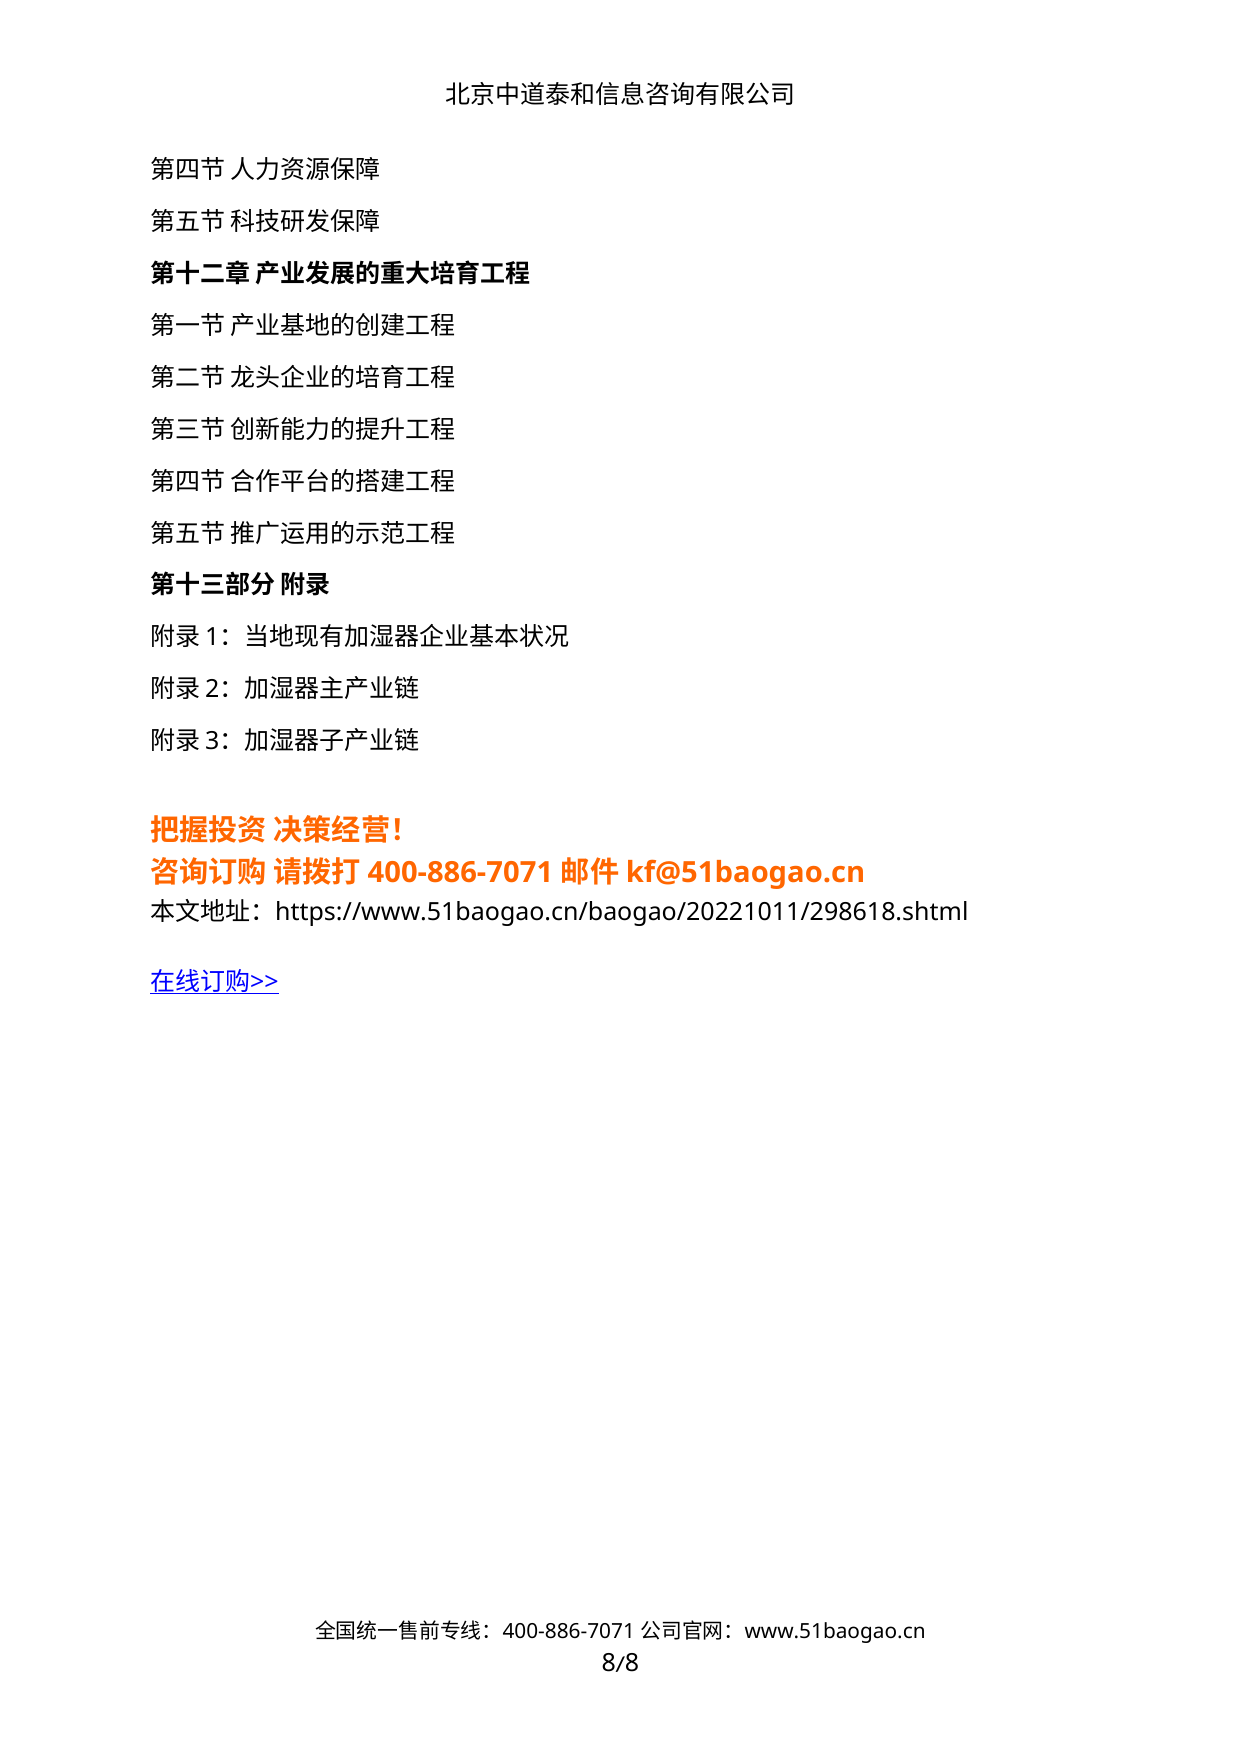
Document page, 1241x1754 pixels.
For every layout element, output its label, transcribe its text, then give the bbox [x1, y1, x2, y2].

text 附录1：当地现有加湿器企业基本状况 [150, 617, 1090, 653]
text 第三节 创新能力的提升工程 [150, 409, 1090, 446]
text 附录2：加湿器主产业链 [150, 669, 1090, 705]
text 第四节 合作平台的搭建工程 [150, 461, 1090, 497]
text 把握投资 决策经营！咨询订购 请拨打 400-886-7071 邮件 kf@51baogao.cn本文地址：https://www.51baogao.cn/baogao/20221011/298618.shtml [150, 772, 1090, 927]
text 第五节 推广运用的示范工程 [150, 513, 1090, 549]
text 第二节 龙头企业的培育工程 [150, 357, 1090, 394]
text 第四节 人力资源保障 [150, 150, 1090, 186]
text 在线订购>> [150, 927, 1090, 998]
text 附录3：加湿器子产业链 [150, 721, 1090, 757]
text 第一节 产业基地的创建工程 [150, 306, 1090, 342]
text 第十三部分 附录 [150, 565, 1090, 601]
text 第五节 科技研发保障 [150, 202, 1090, 238]
text 第十二章 产业发展的重大培育工程 [150, 254, 1090, 290]
